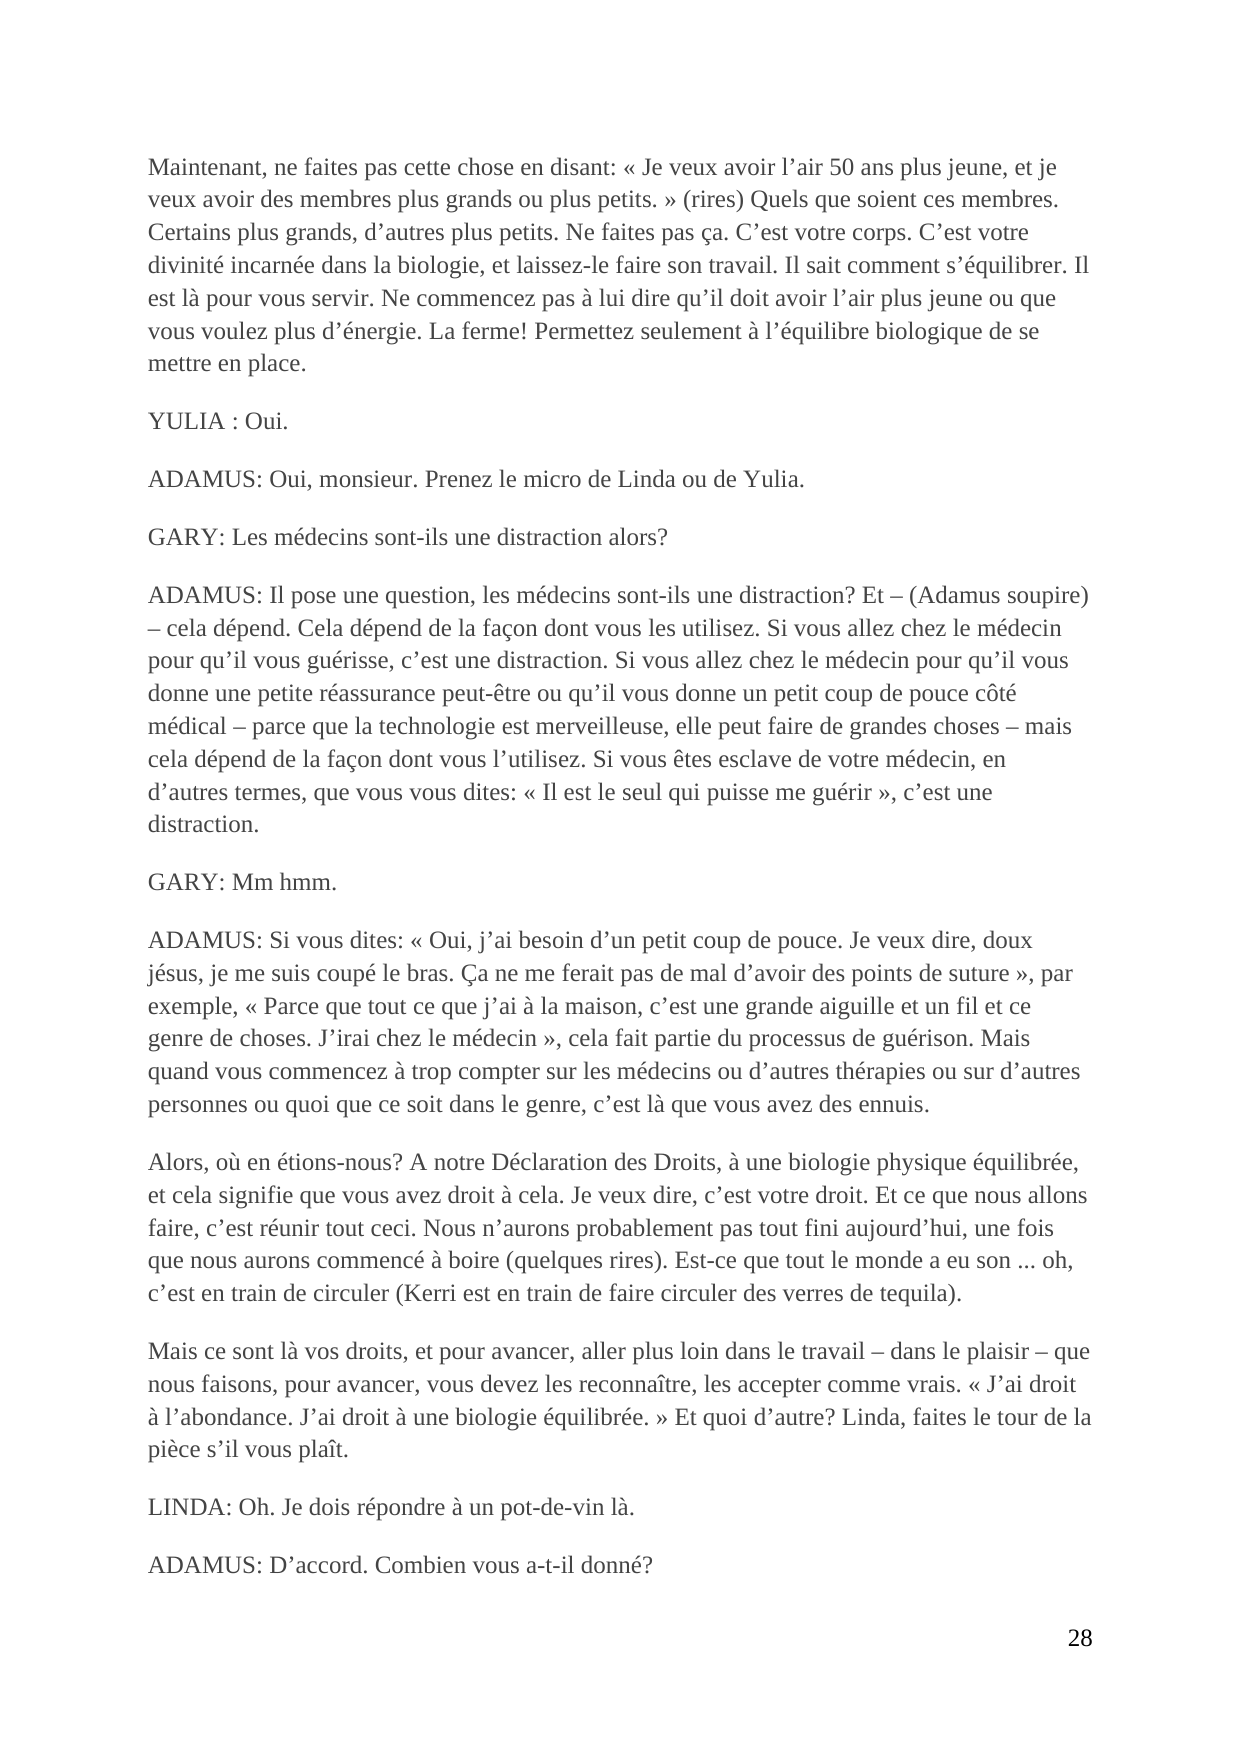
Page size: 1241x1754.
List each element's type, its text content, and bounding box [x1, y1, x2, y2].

text Maintenant, ne faites pas cette chose en disant: « Je veux avoir l’air 50 ans plus jeune, et je veux avoir des membres plus grands ou plus petits. » (rires) Quels que soient ces membres. Certains plus grands, d’autres plus petits. Ne faites pas ça. C’est votre corps. C’est votre divinité incarnée dans la biologie, et laissez-le faire son travail. Il sait comment s’équilibrer. Il est là pour vous servir. Ne commencez pas à lui dire qu’il doit avoir l’air plus jeune ou que vous voulez plus d’énergie. La ferme! Permettez seulement à l’équilibre biologique de se mettre en place. [148, 148, 1093, 377]
text LINDA: Oh. Je dois répondre à un pot-de-vin là. [148, 1488, 1093, 1521]
text GARY: Les médecins sont-ils une distraction alors? [148, 518, 1093, 551]
text Mais ce sont là vos droits, et pour avancer, aller plus loin dans le travail – dans le plaisir – que nous faisons, pour avancer, vous devez les reconnaître, les accepter comme vrais. « J’ai droit à l’abondance. J’ai droit à une biologie équilibrée. » Et quoi d’autre? Linda, faites le tour de la pièce s’il vous plaît. [148, 1332, 1093, 1463]
text ADAMUS: D’accord. Combien vous a-t-il donné? [148, 1546, 1093, 1579]
text ADAMUS: Oui, monsieur. Prenez le micro de Linda ou de Yulia. [148, 460, 1093, 493]
text Alors, où en étions-nous? A notre Déclaration des Droits, à une biologie physique équilibrée, et cela signifie que vous avez droit à cela. Je veux dire, c’est votre droit. Et ce que nous allons faire, c’est réunir tout ceci. Nous n’aurons probablement pas tout fini aujourd’hui, une fois que nous aurons commencé à boire (quelques rires). Est-ce que tout le monde a eu son ... oh, c’est en train de circuler (Kerri est en train de faire circuler des verres de tequila). [148, 1143, 1093, 1307]
text YULIA : Oui. [148, 402, 1093, 435]
text GARY: Mm hmm. [148, 863, 1093, 896]
text ADAMUS: Si vous dites: « Oui, j’ai besoin d’un petit coup de pouce. Je veux dire, doux jésus, je me suis coupé le bras. Ça ne me ferait pas de mal d’avoir des points de suture », par exemple, « Parce que tout ce que j’ai à la maison, c’est une grande aiguille et un fil et ce genre de choses. J’irai chez le médecin », cela fait partie du processus de guérison. Mais quand vous commencez à trop compter sur les médecins ou d’autres thérapies ou sur d’autres personnes ou quoi que ce soit dans le genre, c’est là que vous avez des ennuis. [148, 921, 1093, 1118]
text ADAMUS: Il pose une question, les médecins sont-ils une distraction? Et – (Adamus soupire) – cela dépend. Cela dépend de la façon dont vous les utilisez. Si vous allez chez le médecin pour qu’il vous guérisse, c’est une distraction. Si vous allez chez le médecin pour qu’il vous donne une petite réassurance peut-être ou qu’il vous donne un petit coup de pouce côté médical – parce que la technologie est merveilleuse, elle peut faire de grandes choses – mais cela dépend de la façon dont vous l’utilisez. Si vous êtes esclave de votre médecin, en d’autres termes, que vous vous dites: « Il est le seul qui puisse me guérir », c’est une distraction. [148, 576, 1093, 838]
